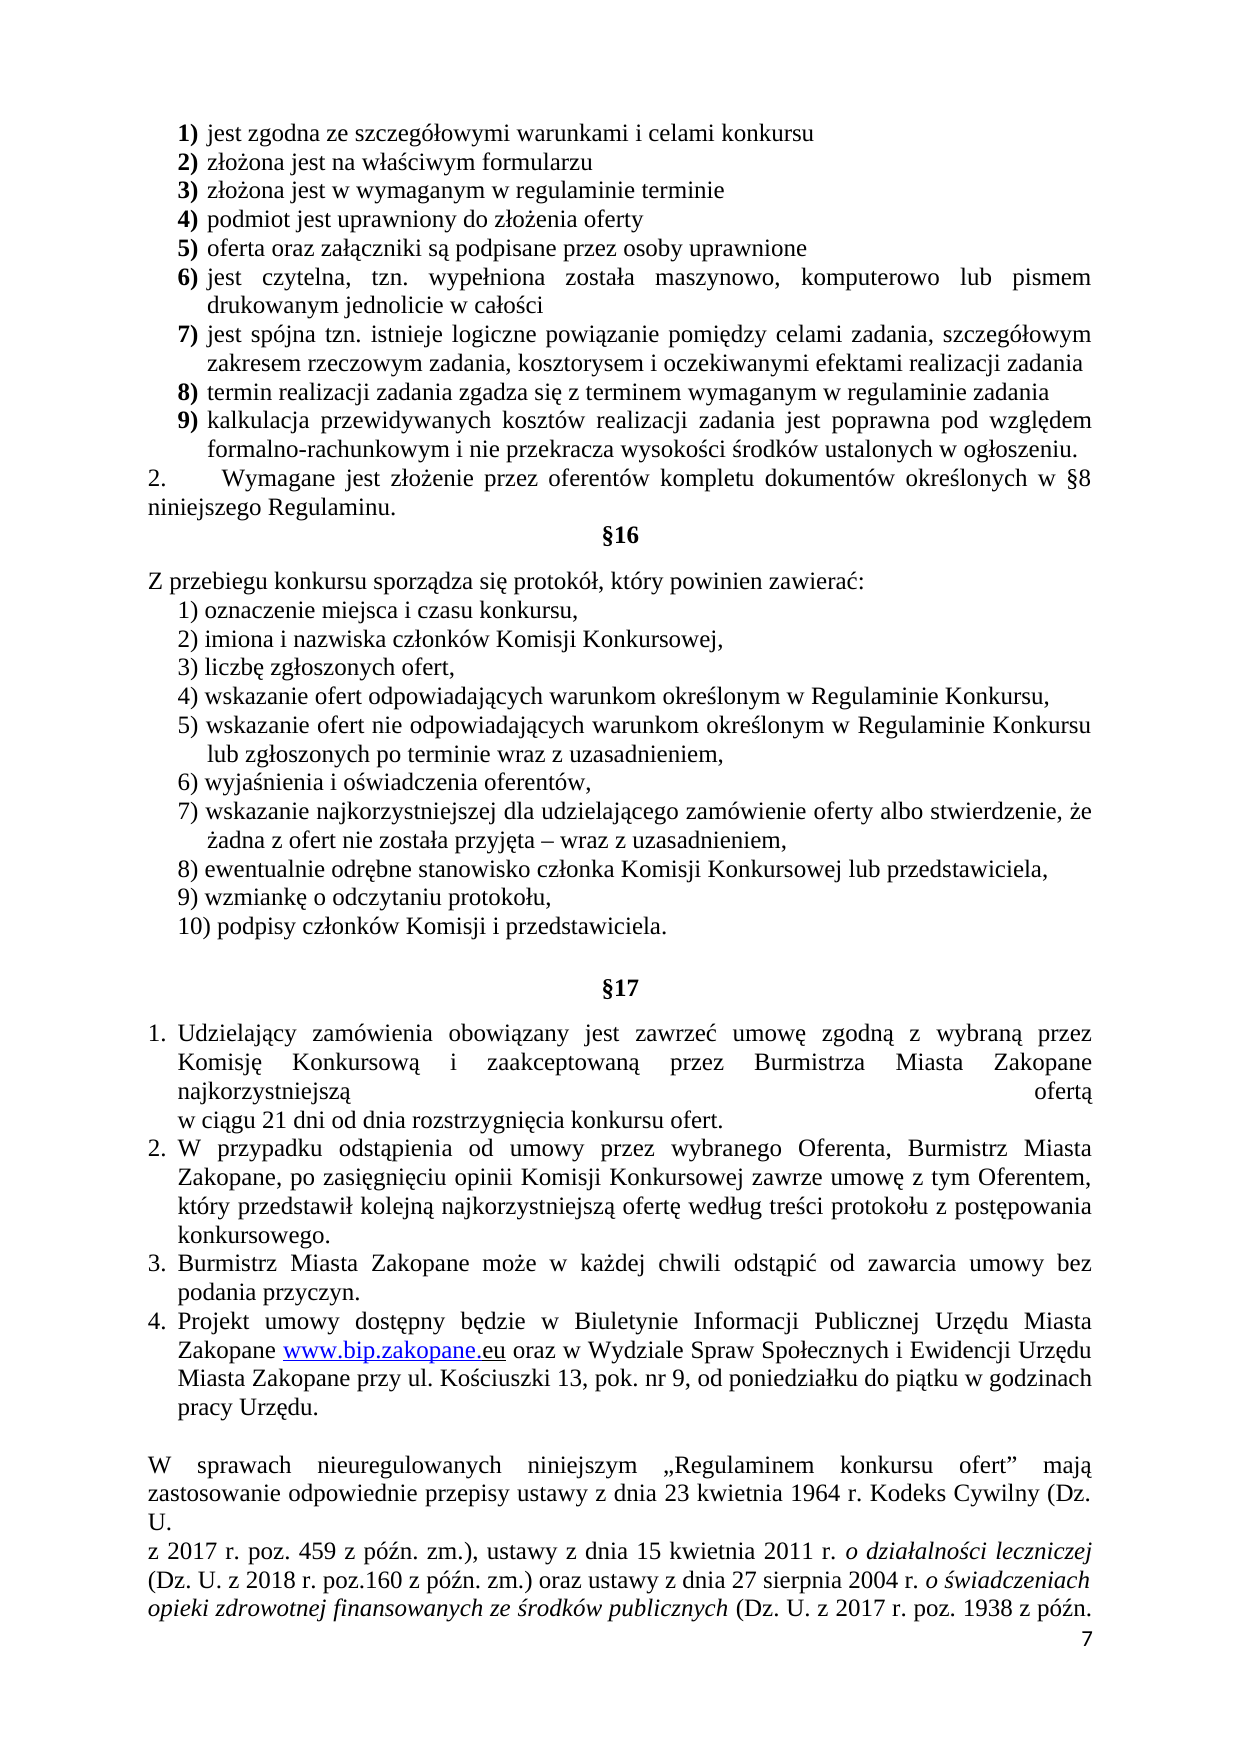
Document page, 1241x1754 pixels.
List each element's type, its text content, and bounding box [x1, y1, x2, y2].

list Projekt umowy dostępny będzie w Biuletynie Informacji Publicznej Urzędu Miasta Zakopane www.bip.zakopane.eu oraz w Wydziale Spraw Społecznych i Ewidencji Urzędu Miasta Zakopane przy ul. Kościuszki 13, pok. nr 9, od poniedziałku do piątku w godzinach pracy Urzędu. [148, 1306, 1092, 1421]
text 5) wskazanie ofert nie odpowiadających warunkom określonym w Regulaminie Konkursu lub zgłoszonych po terminie wraz z uzasadnieniem, [177, 710, 1092, 767]
text 9) wzmiankę o odczytaniu protokołu, [177, 882, 1092, 911]
list oferta oraz załączniki są podpisane przez osoby uprawnione [177, 233, 1092, 262]
text 10) podpisy członków Komisji i przedstawiciela. [177, 911, 1092, 940]
text 4) wskazanie ofert odpowiadających warunkom określonym w Regulaminie Konkursu, [177, 681, 1092, 710]
list Wymagane jest złożenie przez oferentów kompletu dokumentów określonych w §8 niniejszego Regulaminu. [148, 463, 1092, 521]
text Z przebiegu konkursu sporządza się protokół, który powinien zawierać: [148, 566, 1092, 595]
text 1) oznaczenie miejsca i czasu konkursu, [177, 595, 1092, 624]
text §17 [148, 973, 1092, 1002]
text 7) wskazanie najkorzystniejszej dla udzielającego zamówienie oferty albo stwierdzenie, że żadna z ofert nie została przyjęta – wraz z uzasadnieniem, [177, 796, 1092, 854]
text §16 [148, 521, 1092, 549]
text 3) liczbę zgłoszonych ofert, [177, 652, 1092, 681]
list termin realizacji zadania zgadza się z terminem wymaganym w regulaminie zadania [177, 377, 1092, 406]
list jest spójna tzn. istnieje logiczne powiązanie pomiędzy celami zadania, szczegółowym zakresem rzeczowym zadania, kosztorysem i oczekiwanymi efektami realizacji zadania [177, 319, 1092, 377]
list jest zgodna ze szczegółowymi warunkami i celami konkursu [177, 118, 1092, 147]
list Udzielający zamówienia obowiązany jest zawrzeć umowę zgodną z wybraną przez Komisję Konkursową i zaakceptowaną przez Burmistrza Miasta Zakopane najkorzystniejszą ofertą w ciągu 21 dni od dnia rozstrzygnięcia konkursu ofert. [148, 1018, 1092, 1133]
list jest czytelna, tzn. wypełniona została maszynowo, komputerowo lub pismem drukowanym jednolicie w całości [177, 262, 1092, 319]
text 8) ewentualnie odrębne stanowisko członka Komisji Konkursowej lub przedstawiciela, [177, 854, 1092, 882]
list podmiot jest uprawniony do złożenia oferty [177, 204, 1092, 233]
text 6) wyjaśnienia i oświadczenia oferentów, [177, 767, 1092, 796]
text 2) imiona i nazwiska członków Komisji Konkursowej, [177, 624, 1092, 652]
list kalkulacja przewidywanych kosztów realizacji zadania jest poprawna pod względem formalno-rachunkowym i nie przekracza wysokości środków ustalonych w ogłoszeniu. [177, 406, 1092, 463]
list Burmistrz Miasta Zakopane może w każdej chwili odstąpić od zawarcia umowy bez podania przyczyn. [148, 1248, 1092, 1306]
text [148, 1450, 1092, 1622]
list W przypadku odstąpienia od umowy przez wybranego Oferenta, Burmistrz Miasta Zakopane, po zasięgnięciu opinii Komisji Konkursowej zawrze umowę z tym Oferentem, który przedstawił kolejną najkorzystniejszą ofertę według treści protokołu z postępowania konkursowego. [148, 1133, 1092, 1248]
list złożona jest na właściwym formularzu [177, 147, 1092, 176]
list złożona jest w wymaganym w regulaminie terminie [177, 176, 1092, 204]
